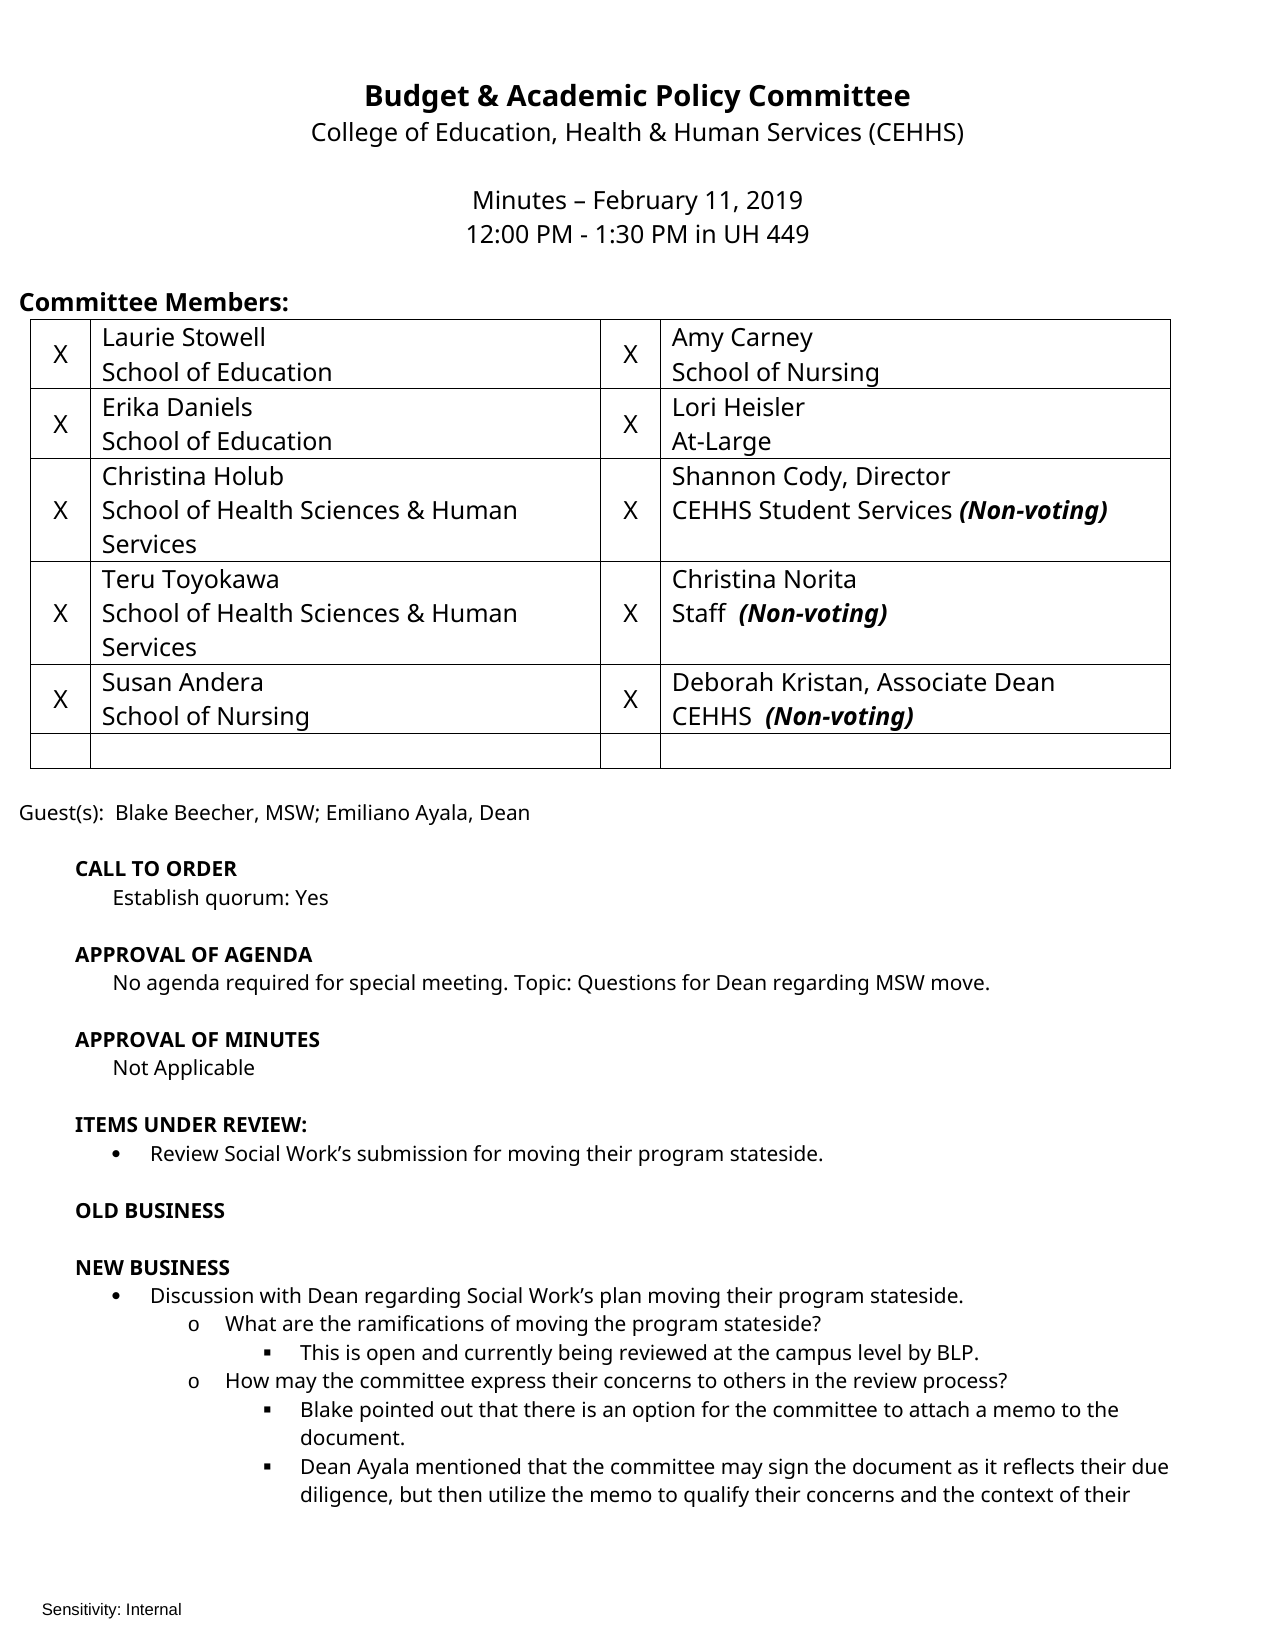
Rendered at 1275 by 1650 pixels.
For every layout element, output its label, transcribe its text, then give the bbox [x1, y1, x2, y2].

table_cell Lori Heisler At-Large [661, 389, 1170, 457]
table_cell Christina Norita Staff (Non-voting) [661, 562, 1170, 664]
text Committee Members: [19, 285, 1200, 319]
table_cell X [31, 459, 90, 561]
table_cell Deborah Kristan, Associate Dean CEHHS (Non-voting) [661, 665, 1170, 733]
list Discussion with Dean regarding Social Work’s plan moving their program stateside. [112, 1281, 1200, 1309]
list Establish quorum: Yes [75, 883, 1200, 911]
table_cell [91, 734, 600, 768]
text Minutes – February 11, 2019 [75, 183, 1200, 217]
table_cell Shannon Cody, Director CEHHS Student Services (Non-voting) [661, 459, 1170, 561]
list Review Social Work’s submission for moving their program stateside. [112, 1139, 1200, 1167]
text Budget & Academic Policy Committee [75, 75, 1200, 115]
table_cell Erika Daniels School of Education [91, 389, 600, 457]
text APPROVAL OF AGENDA [75, 940, 1200, 968]
table_cell Christina Holub School of Health Sciences & Human Services [91, 459, 600, 561]
table_cell X [31, 562, 90, 664]
list What are the ramifications of moving the program stateside? [187, 1309, 1200, 1338]
table_cell X [601, 562, 660, 664]
text APPROVAL OF MINUTES [75, 1025, 1200, 1053]
list Blake pointed out that there is an option for the committee to attach a memo to the document. [262, 1395, 1200, 1452]
table_header X [601, 320, 660, 388]
list How may the committee express their concerns to others in the review process? [187, 1366, 1200, 1395]
table_cell X [31, 389, 90, 457]
text College of Education, Health & Human Services (CEHHS) [75, 115, 1200, 149]
list This is open and currently being reviewed at the campus level by BLP. [262, 1338, 1200, 1366]
table_cell X [601, 665, 660, 733]
table_cell Teru Toyokawa School of Health Sciences & Human Services [91, 562, 600, 664]
table_cell [31, 734, 90, 768]
table_header Amy Carney School of Nursing [661, 320, 1170, 388]
text Guest(s): Blake Beecher, MSW; Emiliano Ayala, Dean [19, 798, 1200, 826]
table_cell X [601, 389, 660, 457]
table_cell Susan Andera School of Nursing [91, 665, 600, 733]
text No agenda required for special meeting. Topic: Questions for Dean regarding MSW move. [112, 968, 1200, 997]
table_cell X [31, 665, 90, 733]
table_cell [661, 734, 1170, 768]
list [262, 1452, 1200, 1509]
text 12:00 PM - 1:30 PM in UH 449 [75, 217, 1200, 251]
text Not Applicable [112, 1053, 1200, 1082]
table_header Laurie Stowell School of Education [91, 320, 600, 388]
text NEW BUSINESS [75, 1253, 1200, 1281]
text ITEMS UNDER REVIEW: [75, 1110, 1200, 1139]
table_header X [31, 320, 90, 388]
table_cell X [601, 459, 660, 561]
text CALL TO ORDER [75, 854, 1200, 883]
table_cell [601, 734, 660, 768]
text OLD BUSINESS [75, 1196, 1200, 1224]
